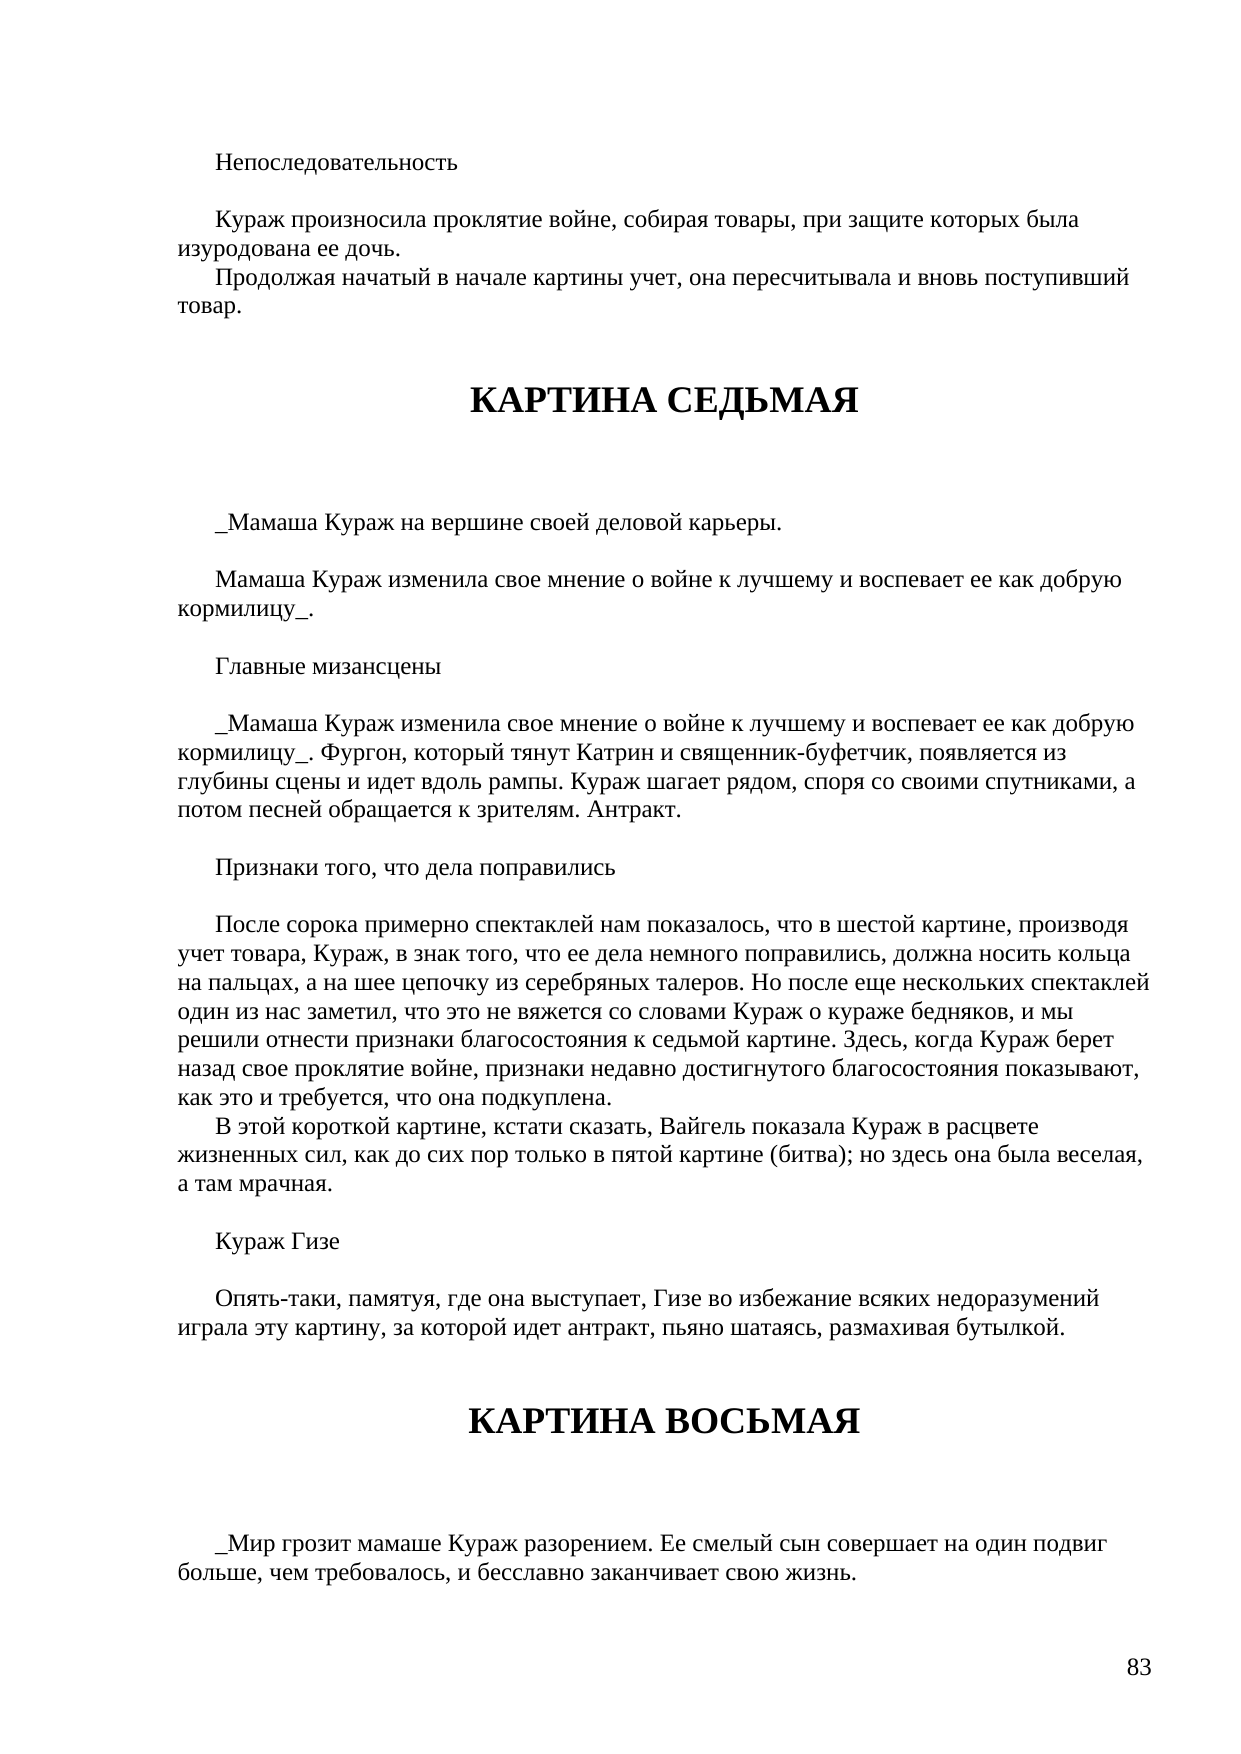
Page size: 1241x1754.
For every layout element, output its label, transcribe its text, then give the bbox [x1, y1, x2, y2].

text _Мамаша Кураж на вершине своей деловой карьеры. Мамаша Кураж изменила свое мнение о войне к лучшему и воспевает ее как добрую кормилицу_. Главные мизансцены _Мамаша Кураж изменила свое мнение о войне к лучшему и воспевает ее как добрую кормилицу_. Фургон, который тянут Катрин и священник-буфетчик, появляется из глубины сцены и идет вдоль рампы. Кураж шагает рядом, споря со своими спутниками, а потом песней обращается к зрителям. Антракт. Признаки того, что дела поправились После сорока примерно спектаклей нам показалось, что в шестой картине, производя учет товара, Кураж, в знак того, что ее дела немного поправились, должна носить кольца на пальцах, а на шее цепочку из серебряных талеров. Но после еще нескольких спектаклей один из нас заметил, что это не вяжется со словами Кураж о кураже бедняков, и мы решили отнести признаки благосостояния к седьмой картине. Здесь, когда Кураж берет назад свое проклятие войне, признаки недавно достигнутого благосостояния показывают, как это и требуется, что она подкуплена. В этой короткой картине, кстати сказать, Вайгель показала Кураж в расцвете жизненных сил, как до сих пор только в пятой картине (битва); но здесь она была веселая, а там мрачная. Кураж Гизе Опять-таки, памятуя, где она выступает, Гизе во избежание всяких недоразумений играла эту картину, за которой идет антракт, пьяно шатаясь, размахивая бутылкой. [177, 449, 1152, 1369]
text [177, 1471, 1152, 1615]
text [177, 118, 1152, 348]
subtitle КАРТИНА ВОСЬМАЯ [177, 1399, 1152, 1442]
subtitle КАРТИНА СЕДЬМАЯ [177, 377, 1152, 420]
